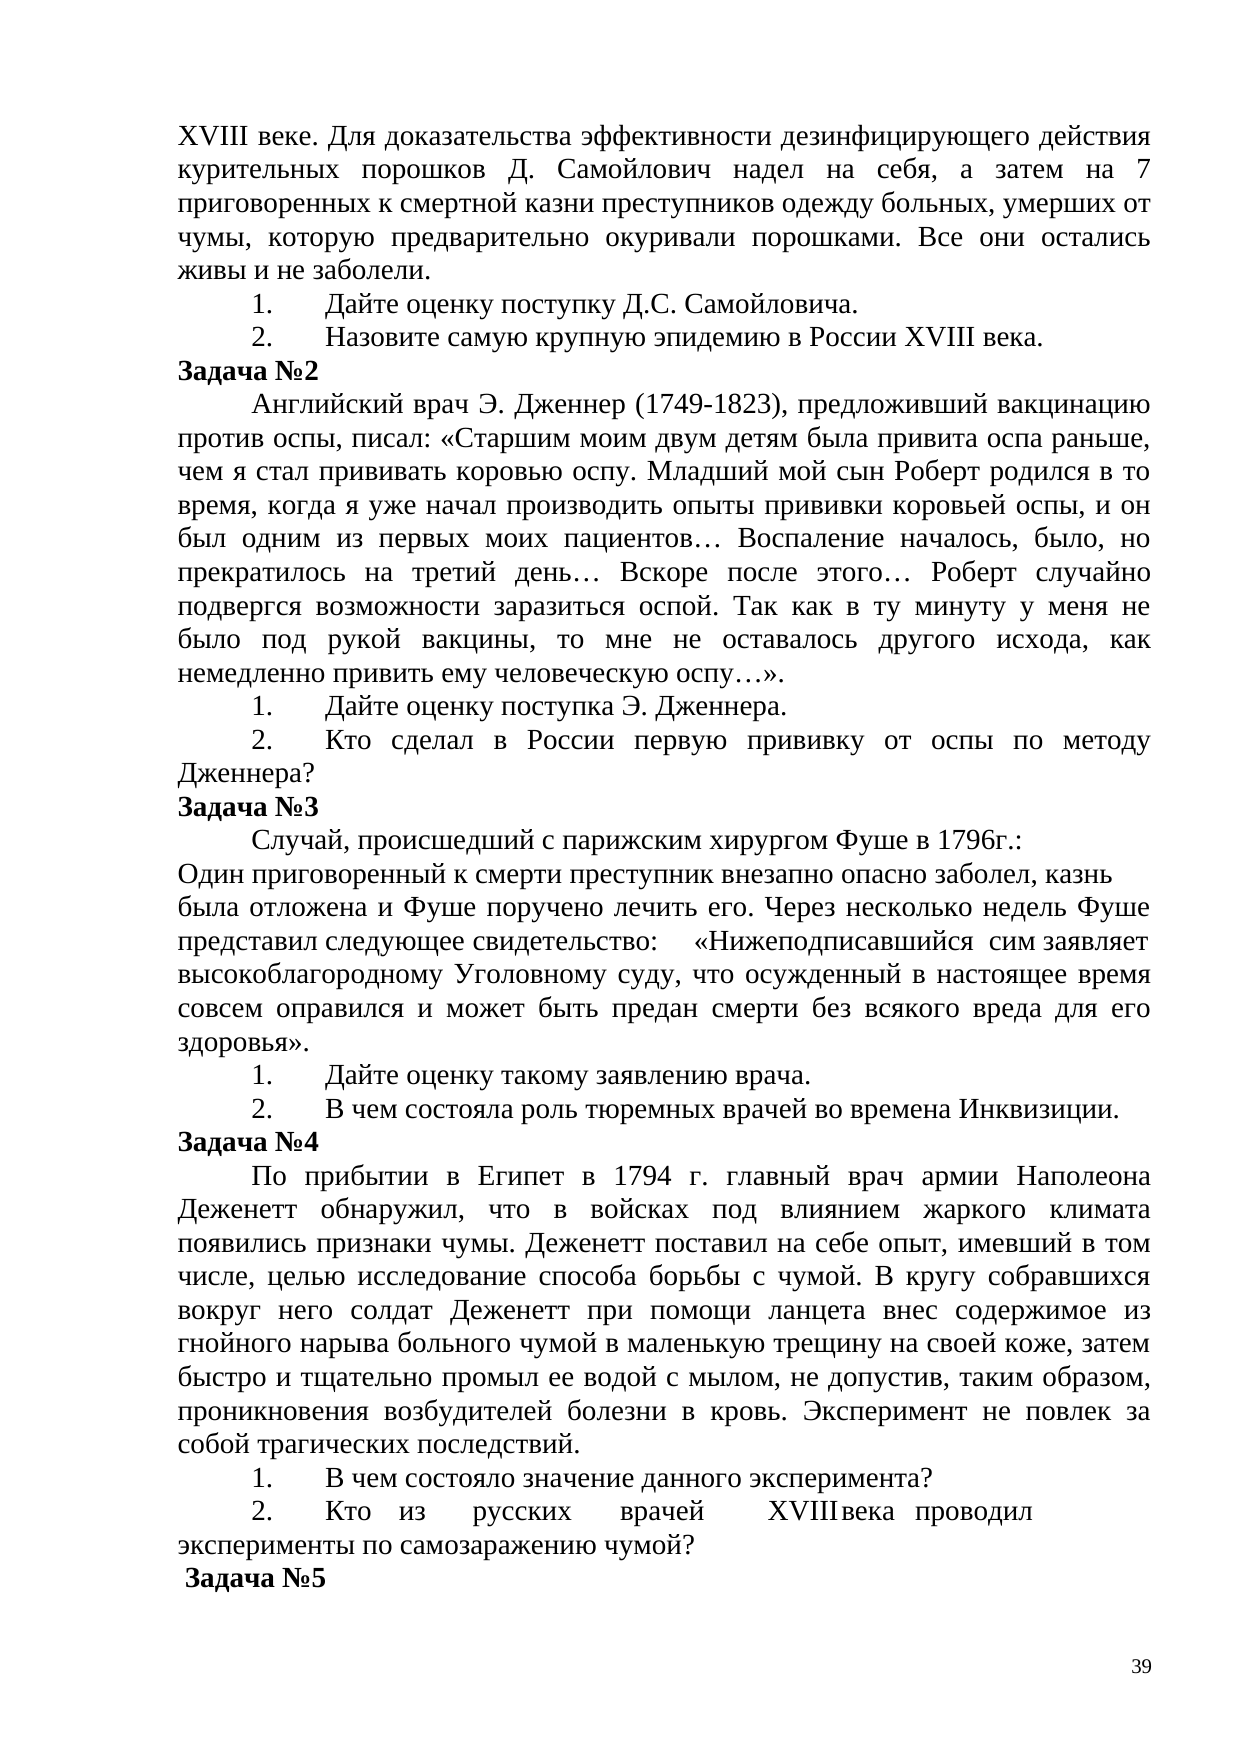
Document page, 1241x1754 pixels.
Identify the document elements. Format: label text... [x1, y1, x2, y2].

list Дайте оценку поступку Д.С. Самойловича. [177, 286, 1152, 319]
list Кто из русских врачей ХVIII века проводил эксперименты по самозаражению чумой? [177, 1493, 1152, 1560]
text высокоблагородному Уголовному суду, что осужденный в настоящее время совсем оправился и может быть предан смерти без всякого вреда для его здоровья». [177, 957, 1152, 1057]
text Задача №2 [177, 353, 1152, 386]
text Случай, происшедший с парижским хирургом Фуше в 1796г.: [177, 822, 1152, 856]
list Дайте оценку поступка Э. Дженнера. [177, 688, 1152, 722]
list Дайте оценку такому заявлению врача. [177, 1057, 1152, 1091]
text По прибытии в Египет в 1794 г. главный врач армии Наполеона Деженетт обнаружил, что в войсках под влиянием жаркого климата появились признаки чумы. Деженетт поставил на себе опыт, имевший в том числе, целью исследование способа борьбы с чумой. В кругу собравшихся вокруг него солдат Деженетт при помощи ланцета внес содержимое из гнойного нарыва больного чумой в маленькую трещину на своей коже, затем быстро и тщательно промыл ее водой с мылом, не допустив, таким образом, проникновения возбудителей болезни в кровь. Эксперимент не повлек за собой трагических последствий. [177, 1158, 1152, 1460]
text Задача №3 [177, 789, 1152, 822]
list Назовите самую крупную эпидемию в России ХVIII века. [177, 319, 1152, 353]
text Английский врач Э. Дженнер (1749-1823), предложивший вакцинацию против оспы, писал: «Старшим моим двум детям была привита оспа раньше, чем я стал прививать коровью оспу. Младший мой сын Роберт родился в то время, когда я уже начал производить опыты прививки коровьей оспы, и он был одним из первых моих пациентов… Воспаление началось, было, но прекратилось на третий день… Вскоре после этого… Роберт случайно подвергся возможности заразиться оспой. Так как в ту минуту у меня не было под рукой вакцины, то мне не оставалось другого исхода, как немедленно привить ему человеческую оспу…». [177, 386, 1152, 688]
text Один приговоренный к смерти преступник внезапно опасно заболел, казнь [177, 856, 1152, 889]
text была отложена и Фуше поручено лечить его. Через несколько недель Фуше представил следующее свидетельство: «Нижеподписавшийся сим заявляет [177, 889, 1152, 957]
list Кто сделал в России первую прививку от оспы по методу Дженнера? [177, 722, 1152, 789]
text Задача №4 [177, 1124, 1152, 1158]
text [177, 118, 1152, 286]
list В чем состояло значение данного эксперимента? [177, 1460, 1152, 1493]
list В чем состояла роль тюремных врачей во времена Инквизиции. [177, 1091, 1152, 1124]
text Задача №5 [177, 1560, 1152, 1594]
